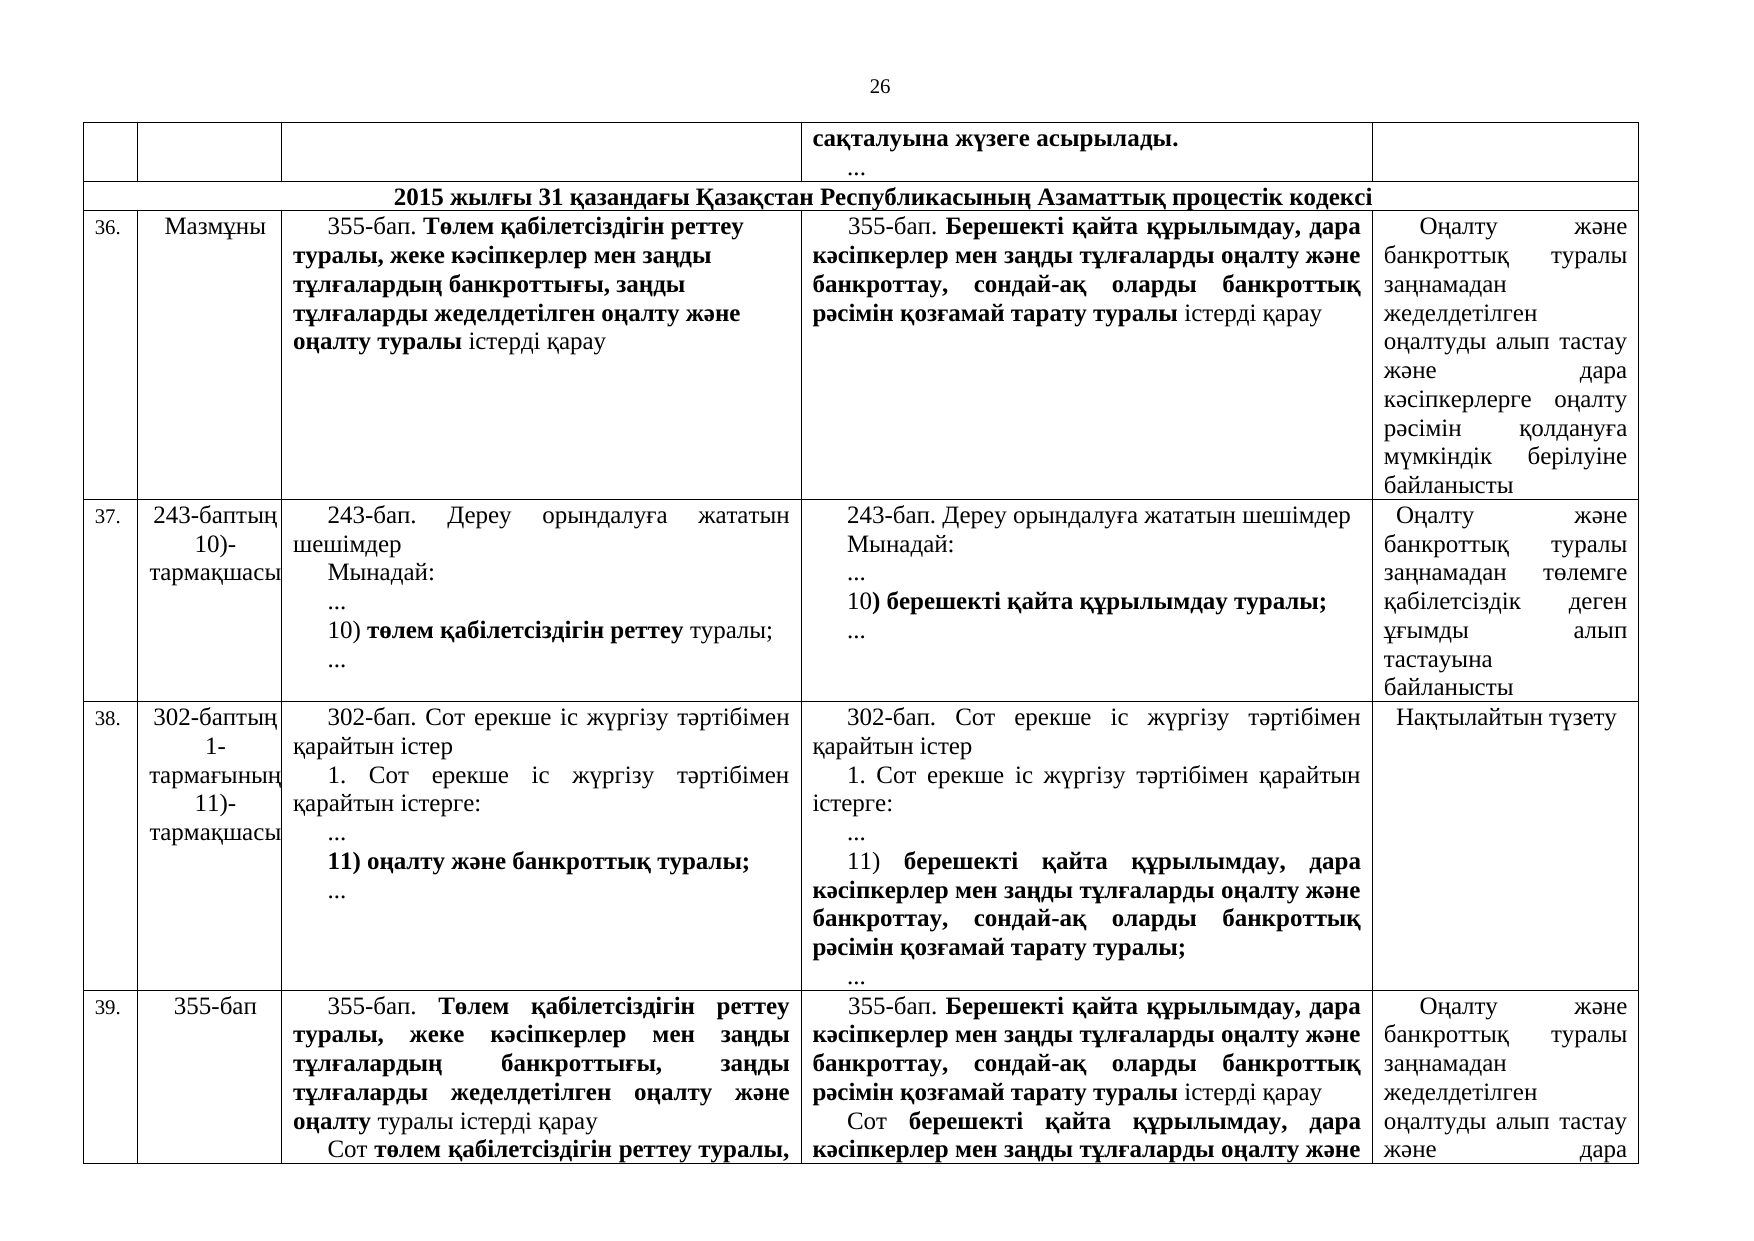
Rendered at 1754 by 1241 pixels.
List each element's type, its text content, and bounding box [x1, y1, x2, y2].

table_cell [138, 123, 281, 181]
table_cell 355-бап. Берешекті қайта құрылымдау, дара кәсіпкерлер мен заңды тұлғаларды оңалту және банкроттау, сондай-ақ оларды банкроттық рәсімін қозғамай тарату туралы iстердi қарау [802, 211, 1372, 499]
table_cell 243-баптың 10)-тармақшасы [138, 500, 281, 701]
table_cell 302-баптың 1-тармағының 11)-тармақшасы [138, 702, 281, 990]
table_cell 302-бап. Сот ерекше іс жүргізу тәртібімен қарайтын істер 1. Сот ерекше іс жүргізу тәртібімен қарайтын істерге: ... 11) оңалту және банкроттық туралы; ... [282, 702, 801, 990]
table_cell [84, 702, 137, 990]
table_cell 2015 жылғы 31 қазандағы Қазақстан Республикасының Азаматтық процестік кодексі [84, 182, 1638, 210]
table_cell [282, 991, 801, 1163]
table_cell 243-бап. Дереу орындалуға жататын шешiмдер Мынадай: ... 10) берешекті қайта құрылымдау туралы; ... [802, 500, 1372, 701]
table_cell 243-бап. Дереу орындалуға жататын шешiмдер Мынадай: ... 10) төлем қабілетсіздігін реттеу туралы; ... [282, 500, 801, 701]
table_cell 355-бап. Төлем қабілетсіздігін реттеу туралы, жеке кәсіпкерлер мен заңды тұлғалардың банкроттығы, заңды тұлғаларды жеделдетілген оңалту және оңалту туралы iстердi қарау [282, 211, 801, 499]
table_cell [1373, 991, 1638, 1163]
table_cell 355-бап [138, 991, 281, 1163]
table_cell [282, 123, 801, 181]
table_cell Мазмұны [138, 211, 281, 499]
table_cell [802, 123, 1372, 181]
table_cell Оңалту және банкроттық туралы заңнамадан жеделдетілген оңалтуды алып тастау және дара кәсіпкерлерге оңалту рәсімін қолдануға мүмкіндік берілуіне байланысты [1373, 211, 1638, 499]
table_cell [1373, 123, 1638, 181]
table_cell [84, 123, 137, 181]
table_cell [802, 991, 1372, 1163]
table_cell Нақтылайтын түзету [1373, 702, 1638, 990]
table_cell [84, 500, 137, 701]
table_cell [84, 211, 137, 499]
table_cell [84, 991, 137, 1163]
table_cell Оңалту және банкроттық туралы заңнамадан төлемге қабілетсіздік деген ұғымды алып тастауына байланысты [1373, 500, 1638, 701]
table_cell 302-бап. Сот ерекше іс жүргізу тәртібімен қарайтын істер 1. Сот ерекше іс жүргізу тәртібімен қарайтын істерге: ... 11) берешекті қайта құрылымдау, дара кәсіпкерлер мен заңды тұлғаларды оңалту және банкроттау, сондай-ақ оларды банкроттық рәсімін қозғамай тарату туралы; ... [802, 702, 1372, 990]
